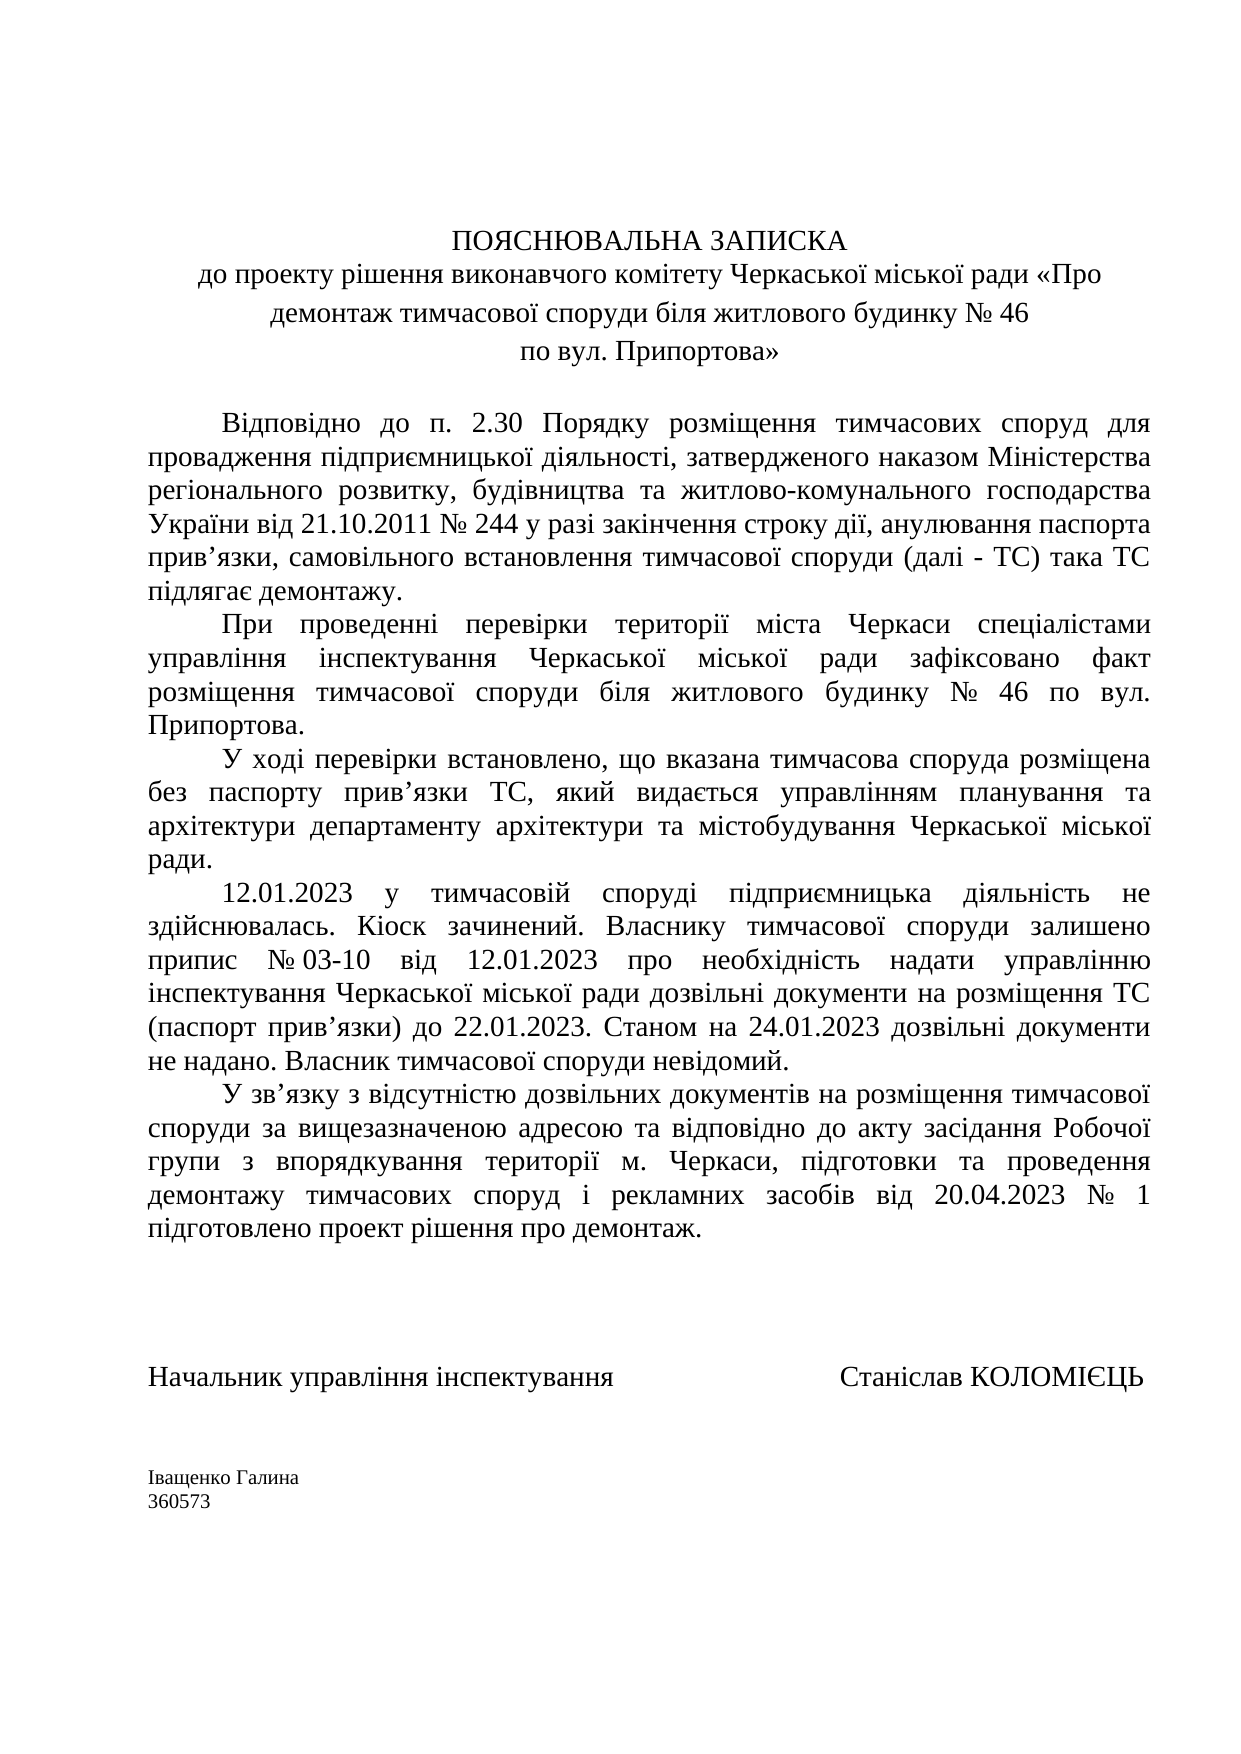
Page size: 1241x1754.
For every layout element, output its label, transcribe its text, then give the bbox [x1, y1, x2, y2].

text У ході перевірки встановлено, що вказана тимчасова споруда розміщена без паспорту прив’язки ТС, який видається управлінням планування та архітектури департаменту архітектури та містобудування Черкаської міської ради. [148, 741, 1152, 875]
text При проведенні перевірки території міста Черкаси спеціалістами управління інспектування Черкаської міської ради зафіксовано факт розміщення тимчасової споруди біля житлового будинку № 46 по вул. Припортова. [148, 607, 1152, 741]
text Начальник управління інспектування Станіслав КОЛОМІЄЦЬ [148, 1359, 1152, 1393]
text Відповідно до п. 2.30 Порядку розміщення тимчасових споруд для провадження підприємницької діяльності, затвердженого наказом Міністерства регіонального розвитку, будівництва та житлово-комунального господарства України від 21.10.2011 № 244 у разі закінчення строку дії, анулювання паспорта прив’язки, самовільного встановлення тимчасової споруди (далі - ТС) така ТС підлягає демонтажу. [148, 405, 1152, 607]
text ПОЯСНЮВАЛЬНА ЗАПИСКА [148, 223, 1152, 256]
text У зв’язку з відсутністю дозвільних документів на розміщення тимчасової споруди за вищезазначеною адресою та відповідно до акту засідання Робочої групи з впорядкування території м. Черкаси, підготовки та проведення демонтажу тимчасових споруд і рекламних засобів від 20.04.2023 № 1 підготовлено проект рішення про демонтаж. [148, 1076, 1152, 1244]
text Іващенко Галина [148, 1465, 1152, 1489]
text по вул. Припортова» [148, 333, 1152, 367]
text 12.01.2023 у тимчасовій споруді підприємницька діяльність не здійснювалась. Кіоск зачинений. Власнику тимчасової споруди залишено припис № 03-10 від 12.01.2023 про необхідність надати управлінню інспектування Черкаської міської ради дозвільні документи на розміщення ТС (паспорт прив’язки) до 22.01.2023. Станом на 24.01.2023 дозвільні документи не надано. Власник тимчасової споруди невідомий. [148, 875, 1152, 1076]
text до проекту рішення виконавчого комітету Черкаської міської ради «Про демонтаж тимчасової споруди біля житлового будинку № 46 [148, 256, 1152, 328]
text 360573 [148, 1489, 1152, 1513]
